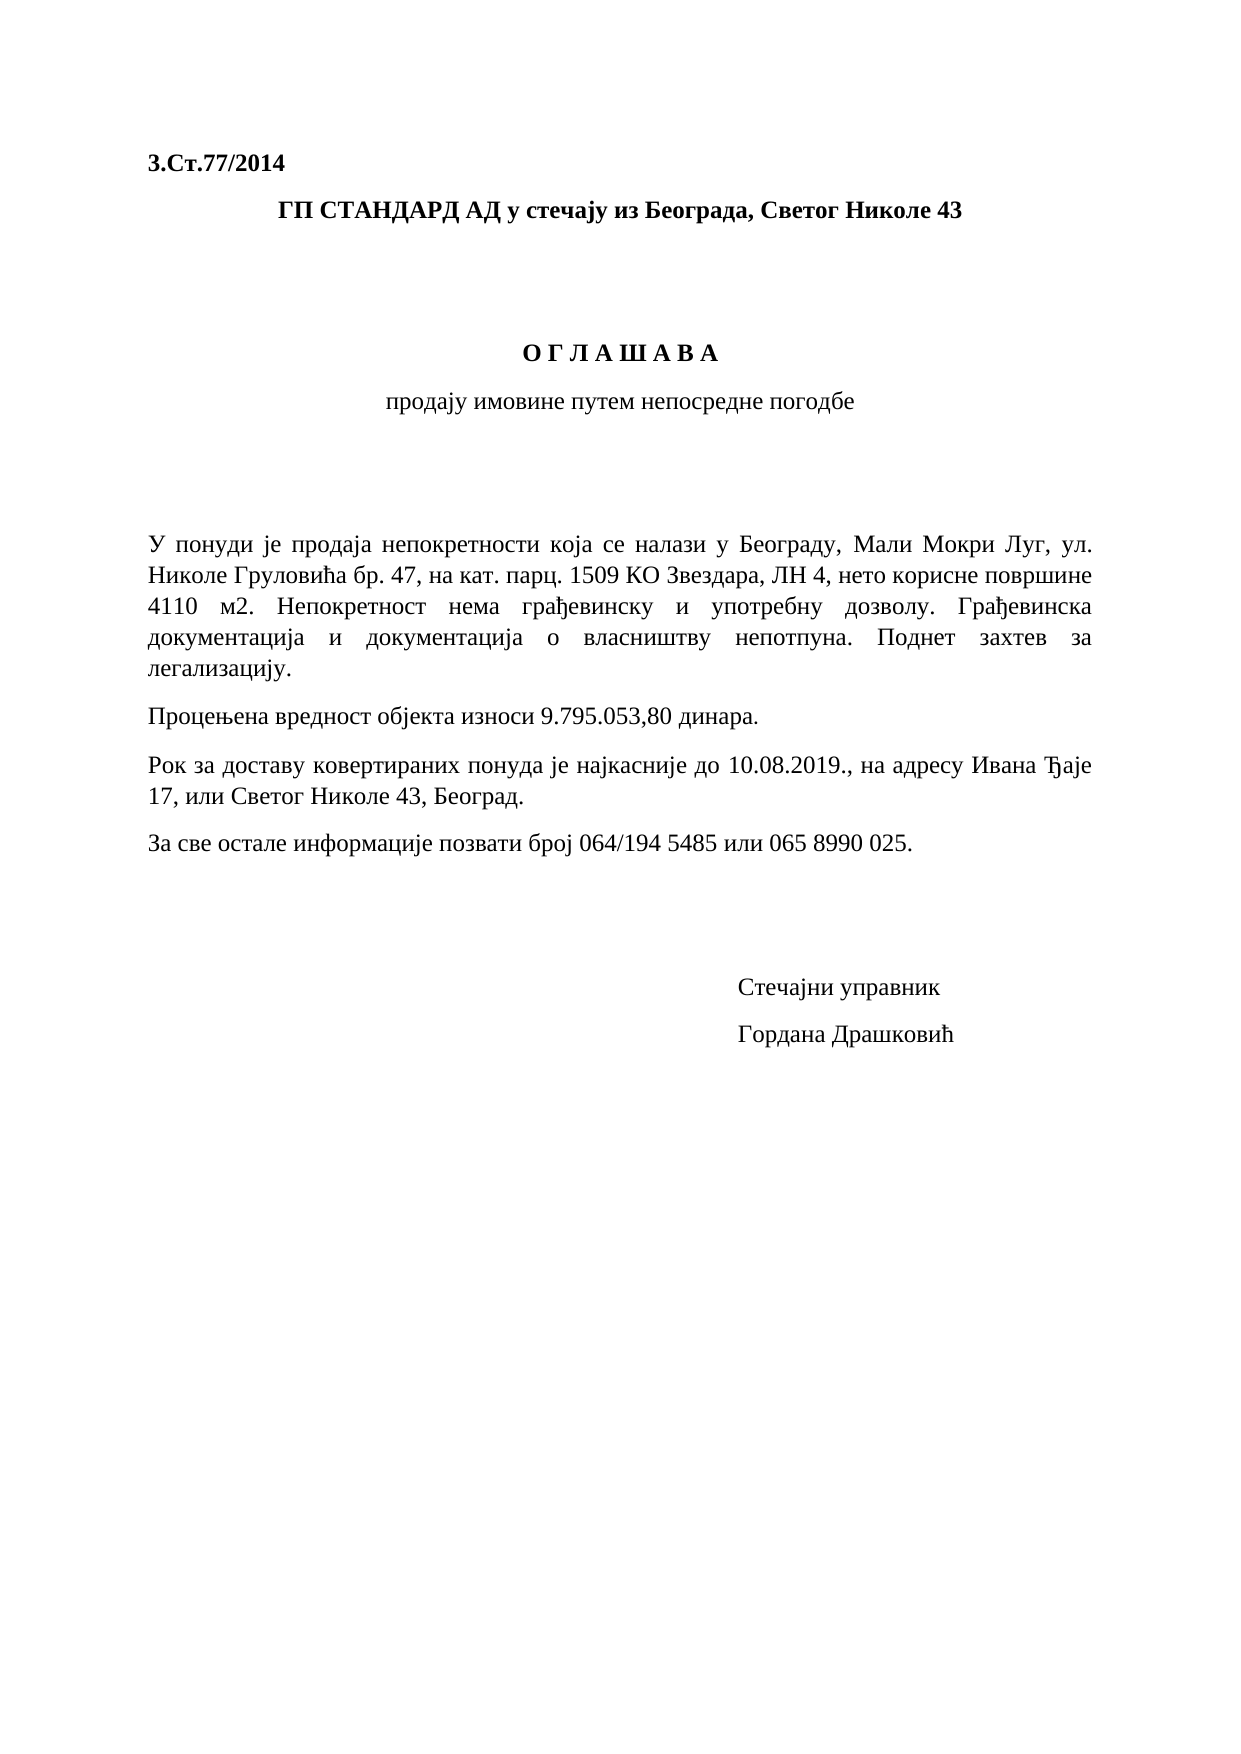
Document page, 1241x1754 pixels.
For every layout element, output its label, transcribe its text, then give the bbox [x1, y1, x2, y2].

text У понуди је продаја непокретности која се налази у Београду, Мали Мокри Луг, ул. Николе Груловића бр. 47, на кат. парц. 1509 КО Звездара, ЛН 4, нето корисне површине 4110 м2. Непокретност нема грађевинску и употребну дозволу. Грађевинска документација и документација о власништву непотпуна. Поднет захтев за легализацију. [148, 529, 1093, 682]
text продају имовине путем непосредне погодбе [148, 386, 1093, 415]
text 3.Ст.77/2014 [148, 148, 1093, 176]
text ГП СТАНДАРД АД у стечају из Београда, Светог Николе 43 [148, 195, 1093, 224]
text За све остале информације позвати број 064/194 5485 или 065 8990 025. [148, 828, 1093, 857]
text Рок за доставу ковертираних понуда је најкасније до 10.08.2019., на адресу Ивана Ђаје 17, или Светог Николе 43, Београд. [148, 750, 1093, 809]
text Процењена вредност објекта износи 9.795.053,80 динара. [148, 701, 1093, 730]
text О Г Л А Ш А В А [148, 338, 1093, 367]
text Гордана Драшковић [664, 1019, 1093, 1048]
text Стечајни управник [664, 972, 1093, 1000]
